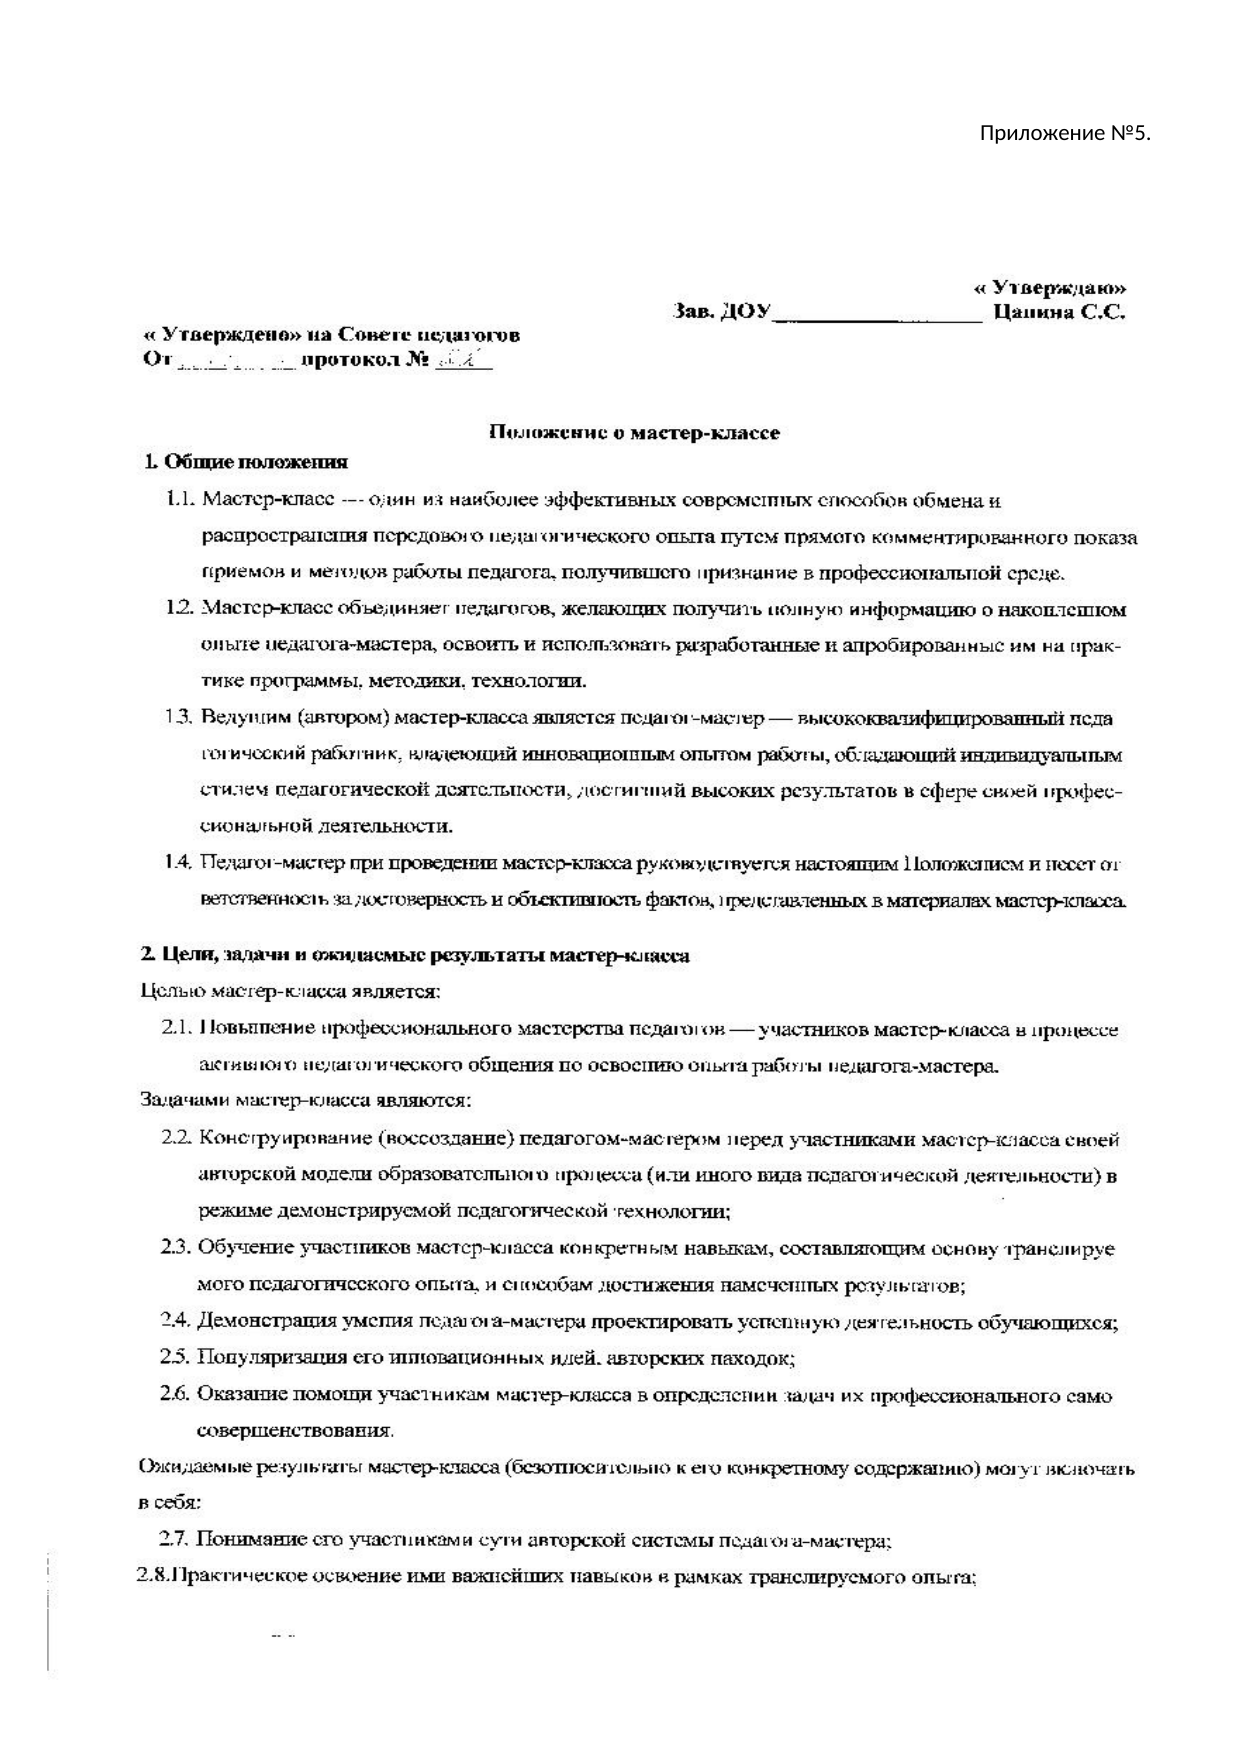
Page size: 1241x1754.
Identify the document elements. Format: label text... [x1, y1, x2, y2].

picture [47, 203, 1216, 1698]
text Приложение №5. [177, 118, 1152, 146]
